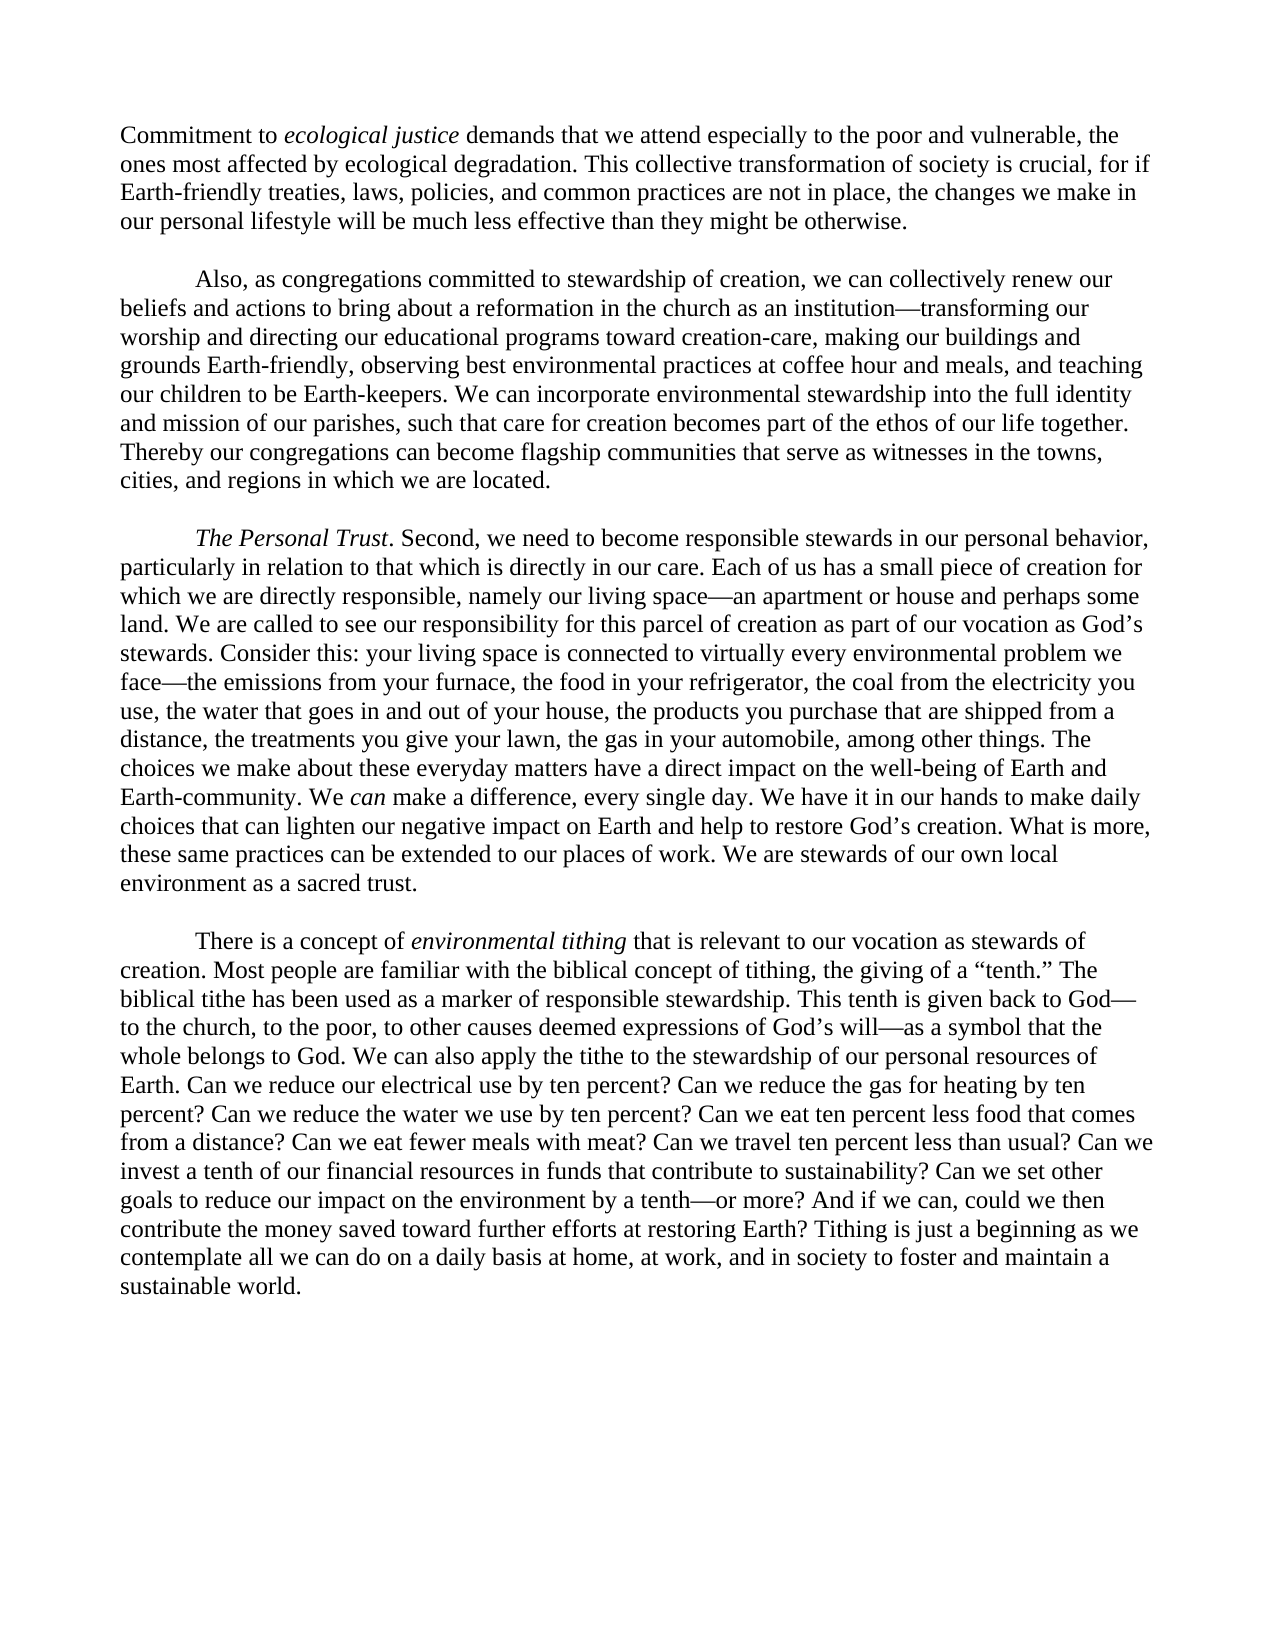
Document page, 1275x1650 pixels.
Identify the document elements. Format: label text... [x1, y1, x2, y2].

text The Personal Trust. Second, we need to become responsible stewards in our personal behavior, particularly in relation to that which is directly in our care. Each of us has a small piece of creation for which we are directly responsible, namely our living space—an apartment or house and perhaps some land. We are called to see our responsibility for this parcel of creation as part of our vocation as God’s stewards. Consider this: your living space is connected to virtually every environmental problem we face—the emissions from your furnace, the food in your refrigerator, the coal from the electricity you use, the water that goes in and out of your house, the products you purchase that are shipped from a distance, the treatments you give your lawn, the gas in your automobile, among other things. The choices we make about these everyday matters have a direct impact on the well-being of Earth and Earth-community. We can make a difference, every single day. We have it in our hands to make daily choices that can lighten our negative impact on Earth and help to restore God’s creation. What is more, these same practices can be extended to our places of work. We are stewards of our own local environment as a sacred trust. [120, 523, 1155, 897]
text Also, as congregations committed to stewardship of creation, we can collectively renew our beliefs and actions to bring about a reformation in the church as an institution—transforming our worship and directing our educational programs toward creation-care, making our buildings and grounds Earth-friendly, observing best environmental practices at coffee hour and meals, and teaching our children to be Earth-keepers. We can incorporate environmental stewardship into the full identity and mission of our parishes, such that care for creation becomes part of the ethos of our life together. Thereby our congregations can become flagship communities that serve as witnesses in the towns, cities, and regions in which we are located. [120, 264, 1155, 494]
text There is a concept of environmental tithing that is relevant to our vocation as stewards of creation. Most people are familiar with the biblical concept of tithing, the giving of a “tenth.” The biblical tithe has been used as a marker of responsible stewardship. This tenth is given back to God—to the church, to the poor, to other causes deemed expressions of God’s will—as a symbol that the whole belongs to God. We can also apply the tithe to the stewardship of our personal resources of Earth. Can we reduce our electrical use by ten percent? Can we reduce the gas for heating by ten percent? Can we reduce the water we use by ten percent? Can we eat ten percent less food that comes from a distance? Can we eat fewer meals with meat? Can we travel ten percent less than usual? Can we invest a tenth of our financial resources in funds that contribute to sustainability? Can we set other goals to reduce our impact on the environment by a tenth—or more? And if we can, could we then contribute the money saved toward further efforts at restoring Earth? Tithing is just a beginning as we contemplate all we can do on a daily basis at home, at work, and in society to foster and maintain a sustainable world. [120, 926, 1155, 1300]
text Commitment to ecological justice demands that we attend especially to the poor and vulnerable, the ones most affected by ecological degradation. This collective transformation of society is crucial, for if Earth-friendly treaties, laws, policies, and common practices are not in place, the changes we make in our personal lifestyle will be much less effective than they might be otherwise. [120, 120, 1155, 235]
